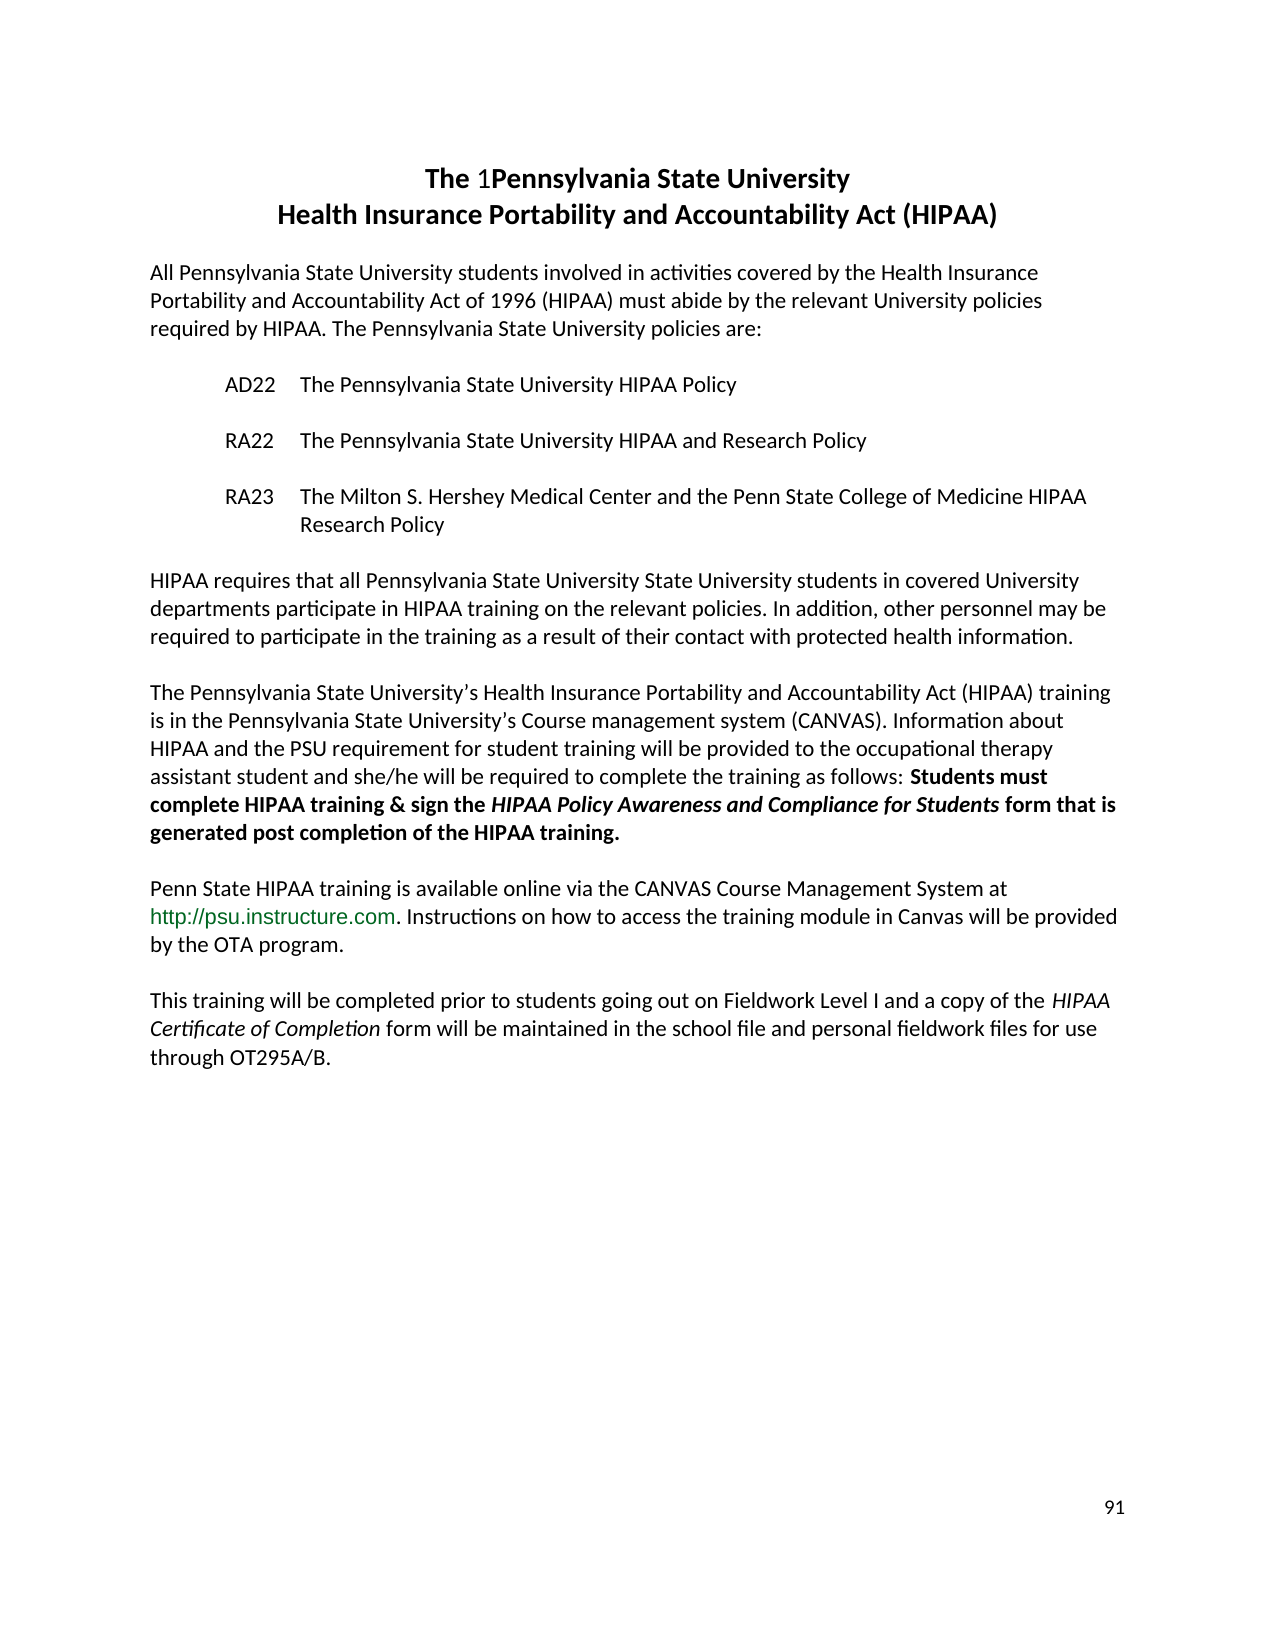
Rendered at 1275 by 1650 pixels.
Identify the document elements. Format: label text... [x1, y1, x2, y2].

text HIPAA requires that all Pennsylvania State University State University students in covered University departments participate in HIPAA training on the relevant policies. In addition, other personnel may be required to participate in the training as a result of their contact with protected health information. [150, 566, 1125, 650]
text Health Insurance Portability and Accountability Act (HIPAA) [150, 196, 1125, 232]
text This training will be completed prior to students going out on Fieldwork Level I and a copy of the HIPAA Certificate of Completion form will be maintained in the school file and personal fieldwork files for use through OT295A/B. [150, 987, 1125, 1071]
text AD22 The Pennsylvania State University HIPAA Policy [187, 370, 1125, 398]
text Penn State HIPAA training is available online via the CANVAS Course Management System at http://psu.instructure.com. Instructions on how to access the training module in Canvas will be provided by the OTA program. [150, 874, 1125, 958]
text The Pennsylvania State University’s Health Insurance Portability and Accountability Act (HIPAA) training is in the Pennsylvania State University’s Course management system (CANVAS). Information about HIPAA and the PSU requirement for student training will be provided to the occupational therapy assistant student and she/he will be required to complete the training as follows: Students must complete HIPAA training & sign the HIPAA Policy Awareness and Compliance for Students form that is generated post completion of the HIPAA training. [150, 678, 1125, 846]
text RA23 The Milton S. Hershey Medical Center and the Penn State College of Medicine HIPAA Research Policy [187, 482, 1125, 538]
text All Pennsylvania State University students involved in activities covered by the Health Insurance Portability and Accountability Act of 1996 (HIPAA) must abide by the relevant University policies required by HIPAA. The Pennsylvania State University policies are: [150, 258, 1125, 342]
list The Pennsylvania State University [150, 160, 1125, 196]
text RA22 The Pennsylvania State University HIPAA and Research Policy [187, 426, 1125, 454]
